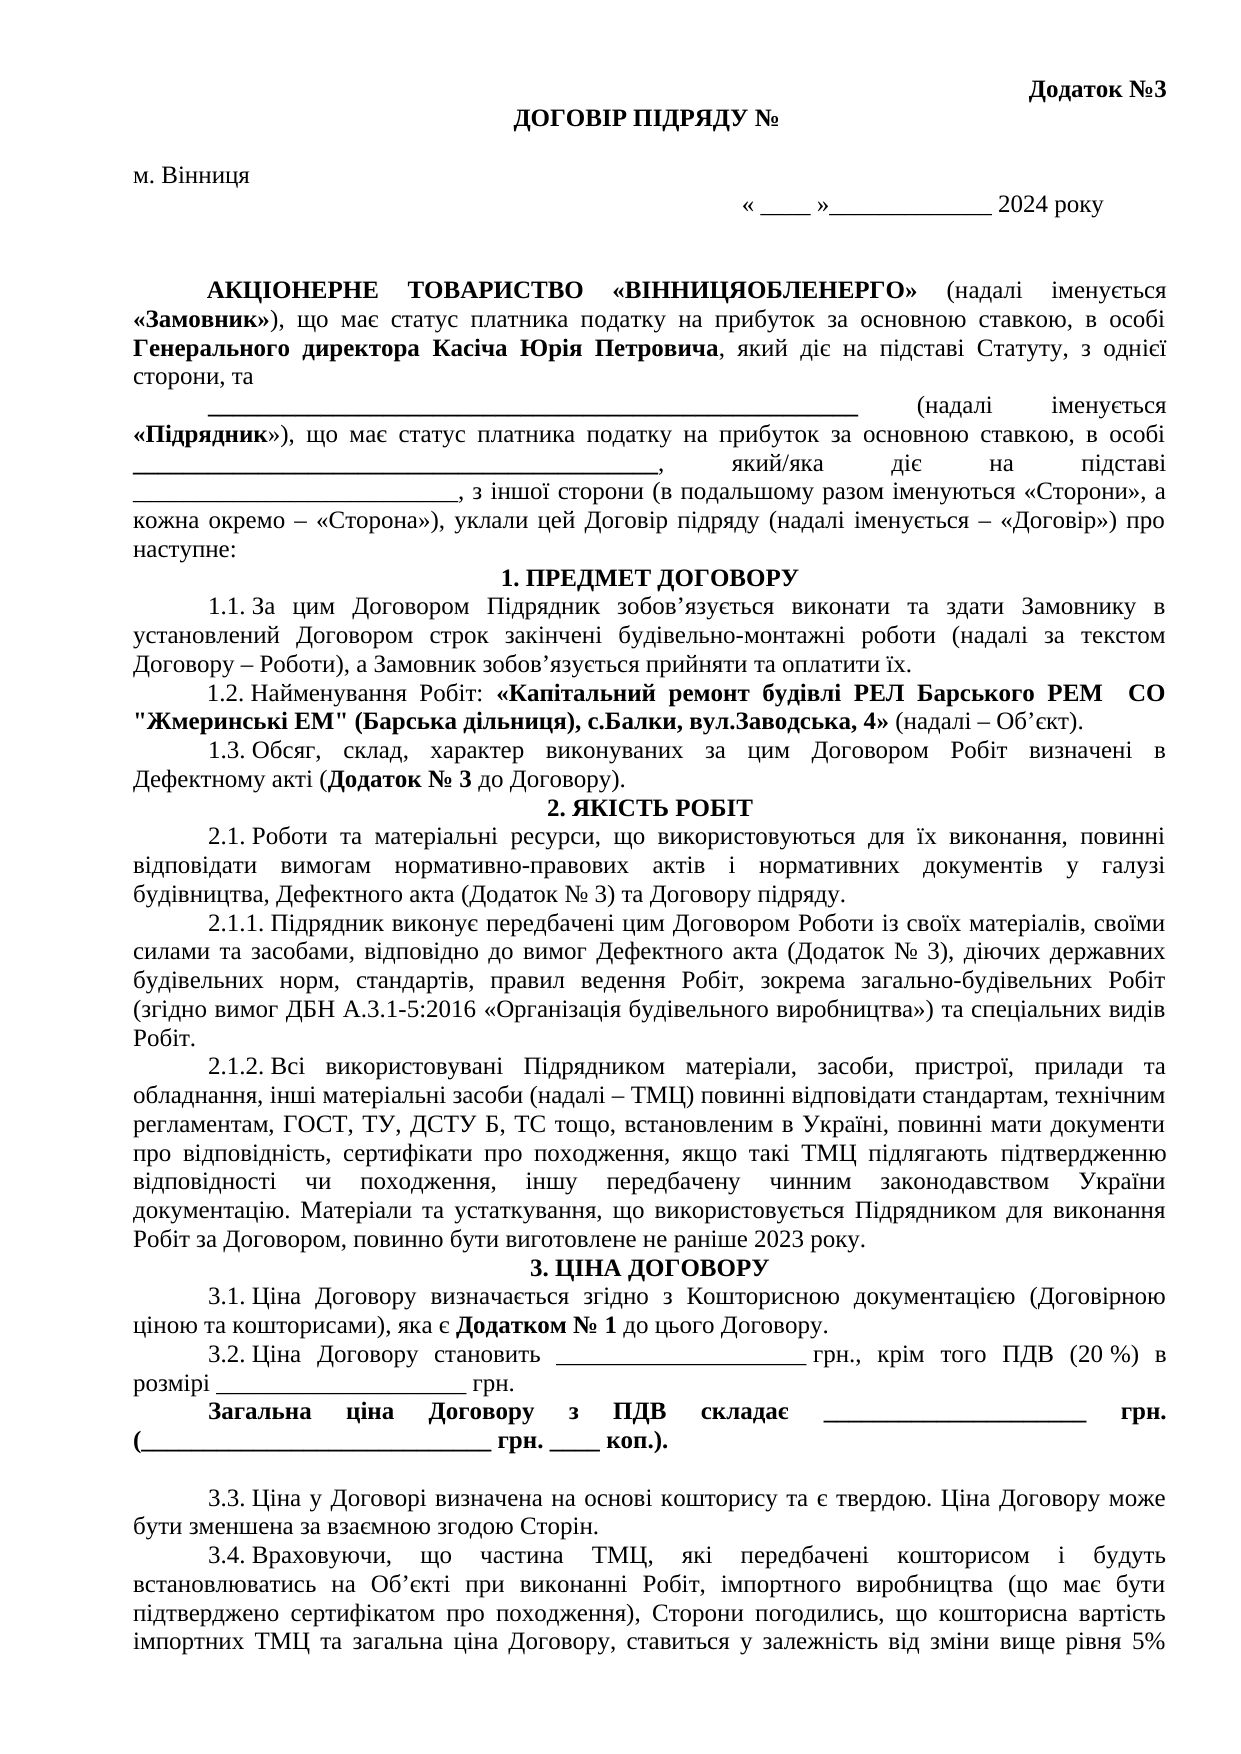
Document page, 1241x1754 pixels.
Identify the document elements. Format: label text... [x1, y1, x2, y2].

text Додаток №3 [133, 74, 1167, 103]
text 3.3. Ціна у Договорі визначена на основі кошторису та є твердою. Ціна Договору може бути зменшена за взаємною згодою Сторін. [133, 1483, 1167, 1540]
text АКЦІОНЕРНЕ ТОВАРИСТВО «ВІННИЦЯОБЛЕНЕРГО» (надалі іменується «Замовник»), що має статус платника податку на прибуток за основною ставкою, в особі Генерального директора Касіча Юрія Петровича, який діє на підставі Статуту, з однієї сторони, та [133, 275, 1167, 390]
text 1. ПРЕДМЕТ ДОГОВОРУ [133, 563, 1167, 591]
text 3. ЦІНА ДОГОВОРУ [133, 1253, 1167, 1281]
text 2. ЯКІСТЬ РОБІТ [133, 793, 1167, 821]
text 2.1. Роботи та матеріальні ресурси, що використовуються для їх виконання, повинні відповідати вимогам нормативно-правових актів і нормативних документів у галузі будівництва, Дефектного акта (Додаток № 3) та Договору підряду. [133, 821, 1167, 908]
text м. Вінниця « ____ »_____________ 2024 року [133, 160, 1167, 218]
text 2.1.1. Підрядник виконує передбачені цим Договором Роботи із своїх матеріалів, своїми силами та засобами, відповідно до вимог Дефектного акта (Додаток № 3), діючих державних будівельних норм, стандартів, правил ведення Робіт, зокрема загально-будівельних Робіт (згідно вимог ДБН А.3.1-5:2016 «Організація будівельного виробництва») та спеціальних видів Робіт. [133, 908, 1167, 1051]
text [133, 1540, 1167, 1655]
text 3.1. Ціна Договору визначається згідно з Кошторисною документацією (Договірною ціною та кошторисами), яка є Додатком № 1 до цього Договору. [133, 1281, 1167, 1339]
text Загальна ціна Договору з ПДВ складає _____________________ грн. (____________________________ грн. ____ коп.). [133, 1396, 1167, 1454]
text 1.1. За цим Договором Підрядник зобов’язується виконати та здати Замовнику в установлений Договором строк закінчені будівельно-монтажні роботи (надалі за текстом Договору – Роботи), а Замовник зобов’язується прийняти та оплатити їх. [133, 591, 1167, 678]
text 1.2. Найменування Робіт: «Капітальний ремонт будівлі РЕЛ Барського РЕМ СО "Жмеринські ЕМ" (Барська дільниця), с.Балки, вул.Заводська, 4» (надалі – Об’єкт). [133, 678, 1167, 735]
text 3.2. Ціна Договору становить ____________________ грн., крім того ПДВ (20 %) в розмірі ____________________ грн. [133, 1339, 1167, 1396]
text 2.1.2. Всі використовувані Підрядником матеріали, засоби, пристрої, прилади та обладнання, інші матеріальні засоби (надалі – ТМЦ) повинні відповідати стандартам, технічним регламентам, ГОСТ, ТУ, ДСТУ Б, ТС тощо, встановленим в Україні, повинні мати документи про відповідність, сертифікати про походження, якщо такі ТМЦ підлягають підтвердженню відповідності чи походження, іншу передбачену чинним законодавством України документацію. Матеріали та устаткування, що використовується Підрядником для виконання Робіт за Договором, повинно бути виготовлене не раніше 2023 року. [133, 1051, 1167, 1253]
text ____________________________________________________ (надалі іменується «Підрядник»), що має статус платника податку на прибуток за основною ставкою, в особі __________________________________________, який/яка діє на підставі __________________________, з іншої сторони (в подальшому разом іменуються «Сторони», а кожна окремо – «Сторона»), уклали цей Договір підряду (надалі іменується – «Договір») про наступне: [133, 390, 1167, 563]
text ДОГОВІР ПІДРЯДУ № [133, 103, 1167, 131]
text 1.3. Обсяг, склад, характер виконуваних за цим Договором Робіт визначені в Дефектному акті (Додаток № 3 до Договору). [133, 735, 1167, 793]
